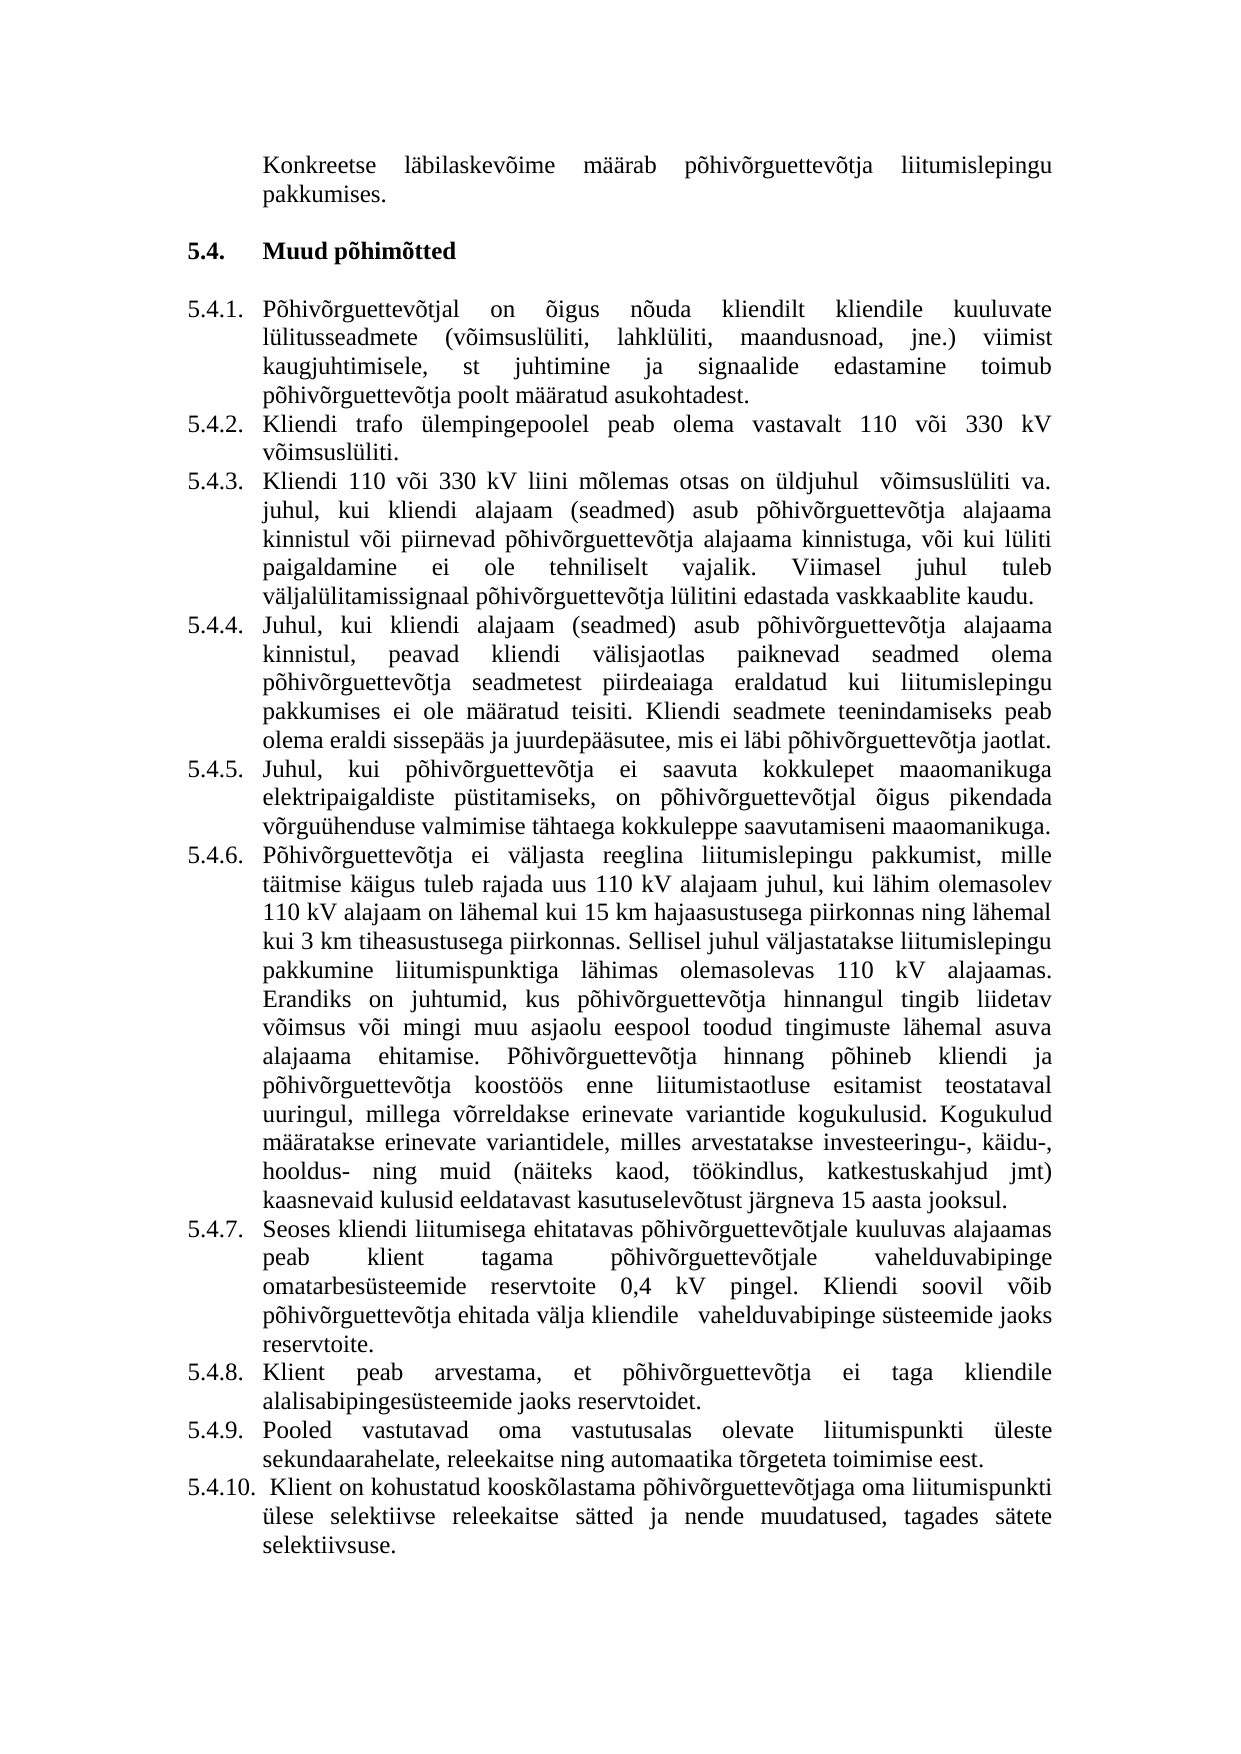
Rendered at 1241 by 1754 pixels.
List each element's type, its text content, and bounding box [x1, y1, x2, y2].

list Pooled vastutavad oma vastutusalas olevate liitumispunkti üleste sekundaarahelate, releekaitse ning automaatika tõrgeteta toimimise eest. [187, 1415, 1053, 1472]
list Juhul, kui põhivõrguettevõtja ei saavuta kokkulepet maaomanikuga elektripaigaldiste püstitamiseks, on põhivõrguettevõtjal õigus pikendada võrguühenduse valmimise tähtaega kokkuleppe saavutamiseni maaomanikuga. [187, 754, 1053, 840]
list Klient peab arvestama, et põhivõrguettevõtja ei taga kliendile alalisabipingesüsteemide jaoks reservtoidet. [187, 1357, 1053, 1415]
list Põhivõrguettevõtja ei väljasta reeglina liitumislepingu pakkumist, mille täitmise käigus tuleb rajada uus 110 kV alajaam juhul, kui lähim olemasolev 110 kV alajaam on lähemal kui 15 km hajaasustusega piirkonnas ning lähemal kui 3 km tiheasustusega piirkonnas. Sellisel juhul väljastatakse liitumislepingu pakkumine liitumispunktiga lähimas olemasolevas 110 kV alajaamas. Erandiks on juhtumid, kus põhivõrguettevõtja hinnangul tingib liidetav võimsus või mingi muu asjaolu eespool toodud tingimuste lähemal asuva alajaama ehitamise. Põhivõrguettevõtja hinnang põhineb kliendi ja põhivõrguettevõtja koostöös enne liitumistaotluse esitamist teostataval uuringul, millega võrreldakse erinevate variantide kogukulusid. Kogukulud määratakse erinevate variantidele, milles arvestatakse investeeringu-, käidu-, hooldus- ning muid (näiteks kaod, töökindlus, katkestuskahjud jmt) kaasnevaid kulusid eeldatavast kasutuselevõtust järgneva 15 aasta jooksul. [187, 840, 1053, 1214]
list Klient on kohustatud kooskõlastama põhivõrguettevõtjaga oma liitumispunkti ülese selektiivse releekaitse sätted ja nende muudatused, tagades sätete selektiivsuse. [187, 1472, 1053, 1559]
list Põhivõrguettevõtjal on õigus nõuda kliendilt kliendile kuuluvate lülitusseadmete (võimsuslüliti, lahklüliti, maandusnoad, jne.) viimist kaugjuhtimisele, st juhtimine ja signaalide edastamine toimub põhivõrguettevõtja poolt määratud asukohtadest. [187, 294, 1053, 409]
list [187, 150, 1053, 207]
list Muud põhimõtted [187, 236, 1053, 265]
list Kliendi 110 või 330 kV liini mõlemas otsas on üldjuhul võimsuslüliti va. juhul, kui kliendi alajaam (seadmed) asub põhivõrguettevõtja alajaama kinnistul või piirnevad põhivõrguettevõtja alajaama kinnistuga, või kui lüliti paigaldamine ei ole tehniliselt vajalik. Viimasel juhul tuleb väljalülitamissignaal põhivõrguettevõtja lülitini edastada vaskkaablite kaudu. [187, 466, 1053, 610]
list Seoses kliendi liitumisega ehitatavas põhivõrguettevõtjale kuuluvas alajaamas peab klient tagama põhivõrguettevõtjale vahelduvabipinge omatarbesüsteemide reservtoite 0,4 kV pingel. Kliendi soovil võib põhivõrguettevõtja ehitada välja kliendile vahelduvabipinge süsteemide jaoks reservtoite. [187, 1214, 1053, 1357]
list Juhul, kui kliendi alajaam (seadmed) asub põhivõrguettevõtja alajaama kinnistul, peavad kliendi välisjaotlas paiknevad seadmed olema põhivõrguettevõtja seadmetest piirdeaiaga eraldatud kui liitumislepingu pakkumises ei ole määratud teisiti. Kliendi seadmete teenindamiseks peab olema eraldi sissepääs ja juurdepääsutee, mis ei läbi põhivõrguettevõtja jaotlat. [187, 610, 1053, 754]
list Kliendi trafo ülempingepoolel peab olema vastavalt 110 või 330 kV võimsuslüliti. [187, 409, 1053, 466]
